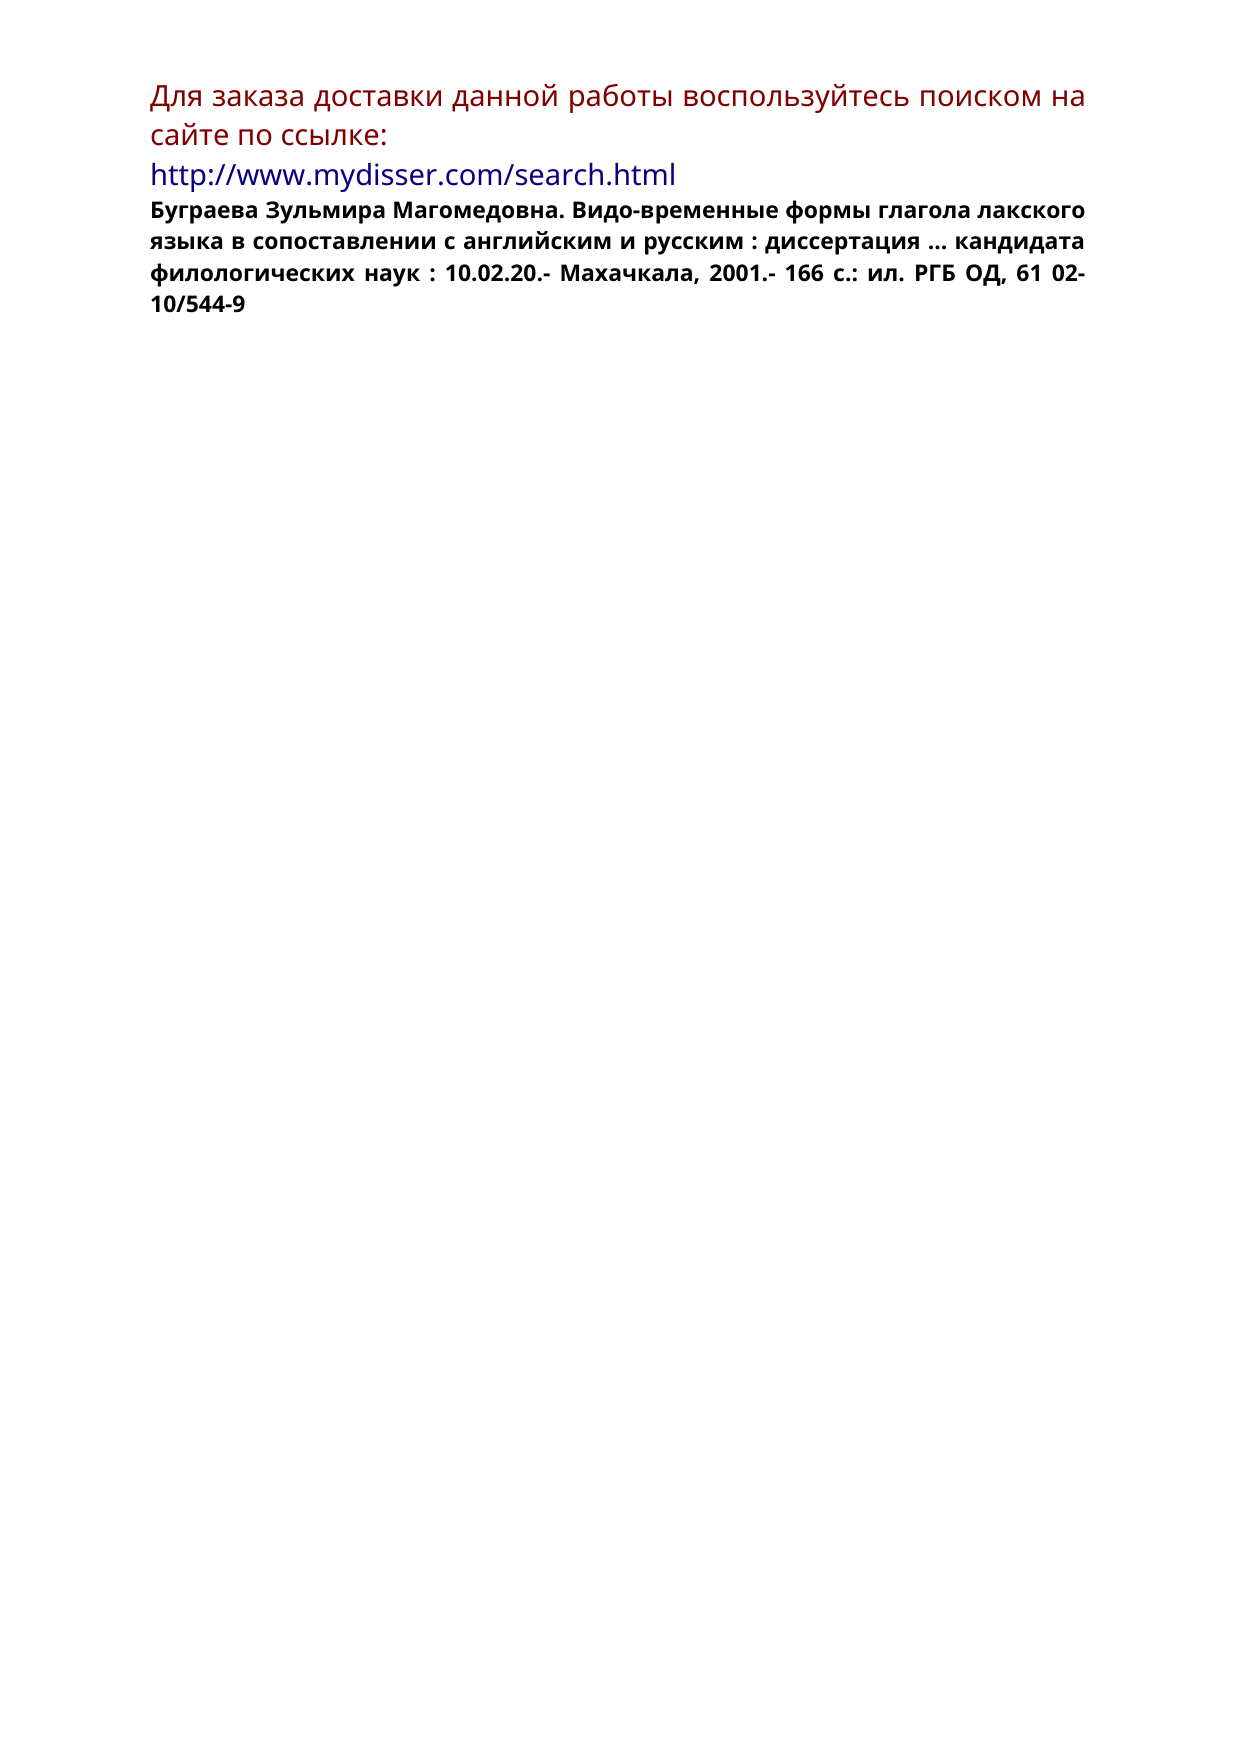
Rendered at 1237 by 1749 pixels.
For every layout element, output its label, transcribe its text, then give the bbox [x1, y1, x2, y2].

text Буграева Зульмира Магомедовна. Видо-временные формы глагола лакского языка в сопоставлении с английским и русским : диссертация ... кандидата филологических наук : 10.02.20.- Махачкала, 2001.- 166 с.: ил. РГБ ОД, 61 02-10/544-9 [150, 194, 1086, 319]
